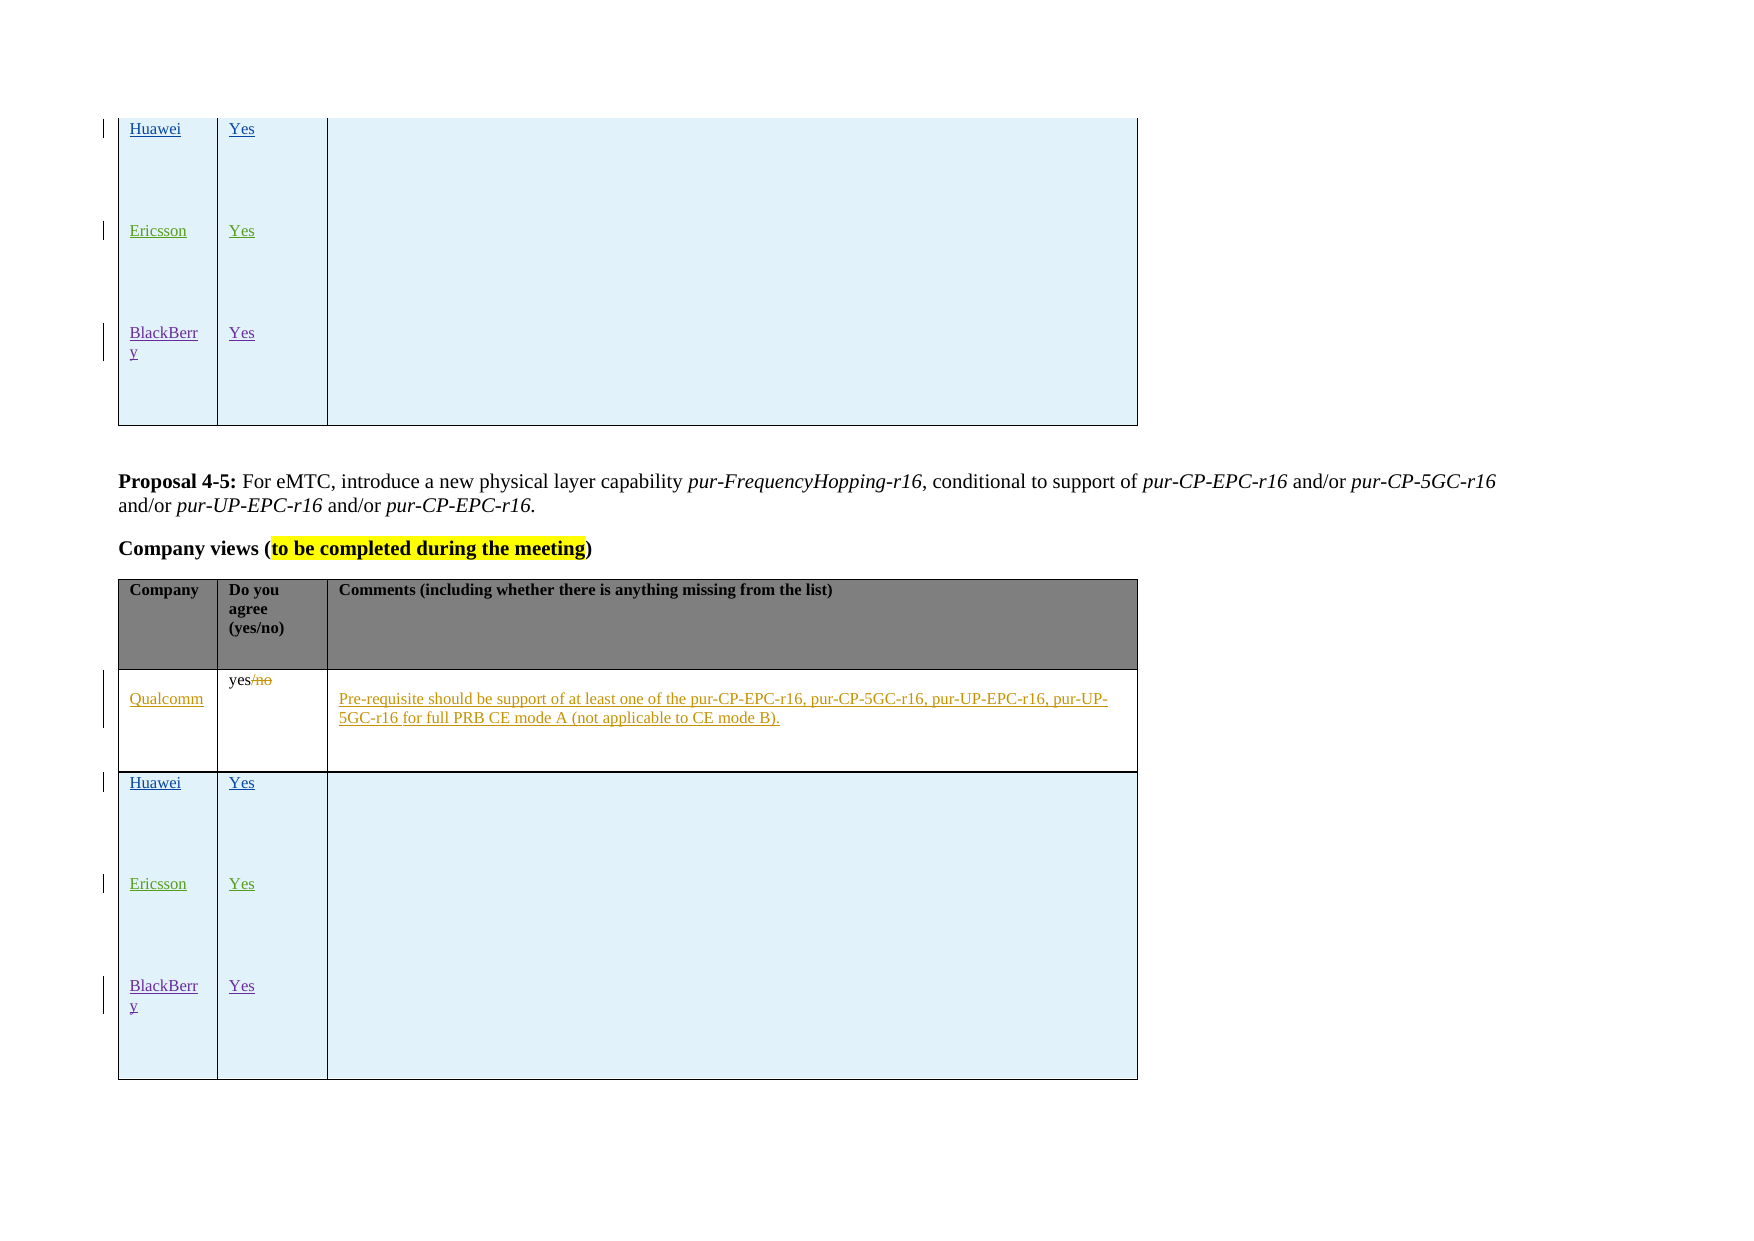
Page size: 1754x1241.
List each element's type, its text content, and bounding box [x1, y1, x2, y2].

table_cell [328, 670, 1137, 771]
table_header Comments (including whether there is anything missing from the list) [328, 580, 1137, 669]
table_header Company [119, 580, 217, 669]
text Company views (to be completed during the meeting) [118, 536, 271, 560]
text Proposal 4-5: For eMTC, introduce a new physical layer capability pur-FrequencyHopping-r16, conditional to support of pur-CP-EPC-r16 and/or pur-CP-5GC-r16 and/or pur-UP-EPC-r16 and/or pur-CP-EPC-r16. [118, 469, 1535, 517]
table_cell [119, 670, 217, 771]
table_cell yes [218, 670, 327, 771]
table_header Do you agree (yes/no) [218, 580, 327, 669]
text Company views (to be completed during the meeting) [585, 536, 1535, 560]
